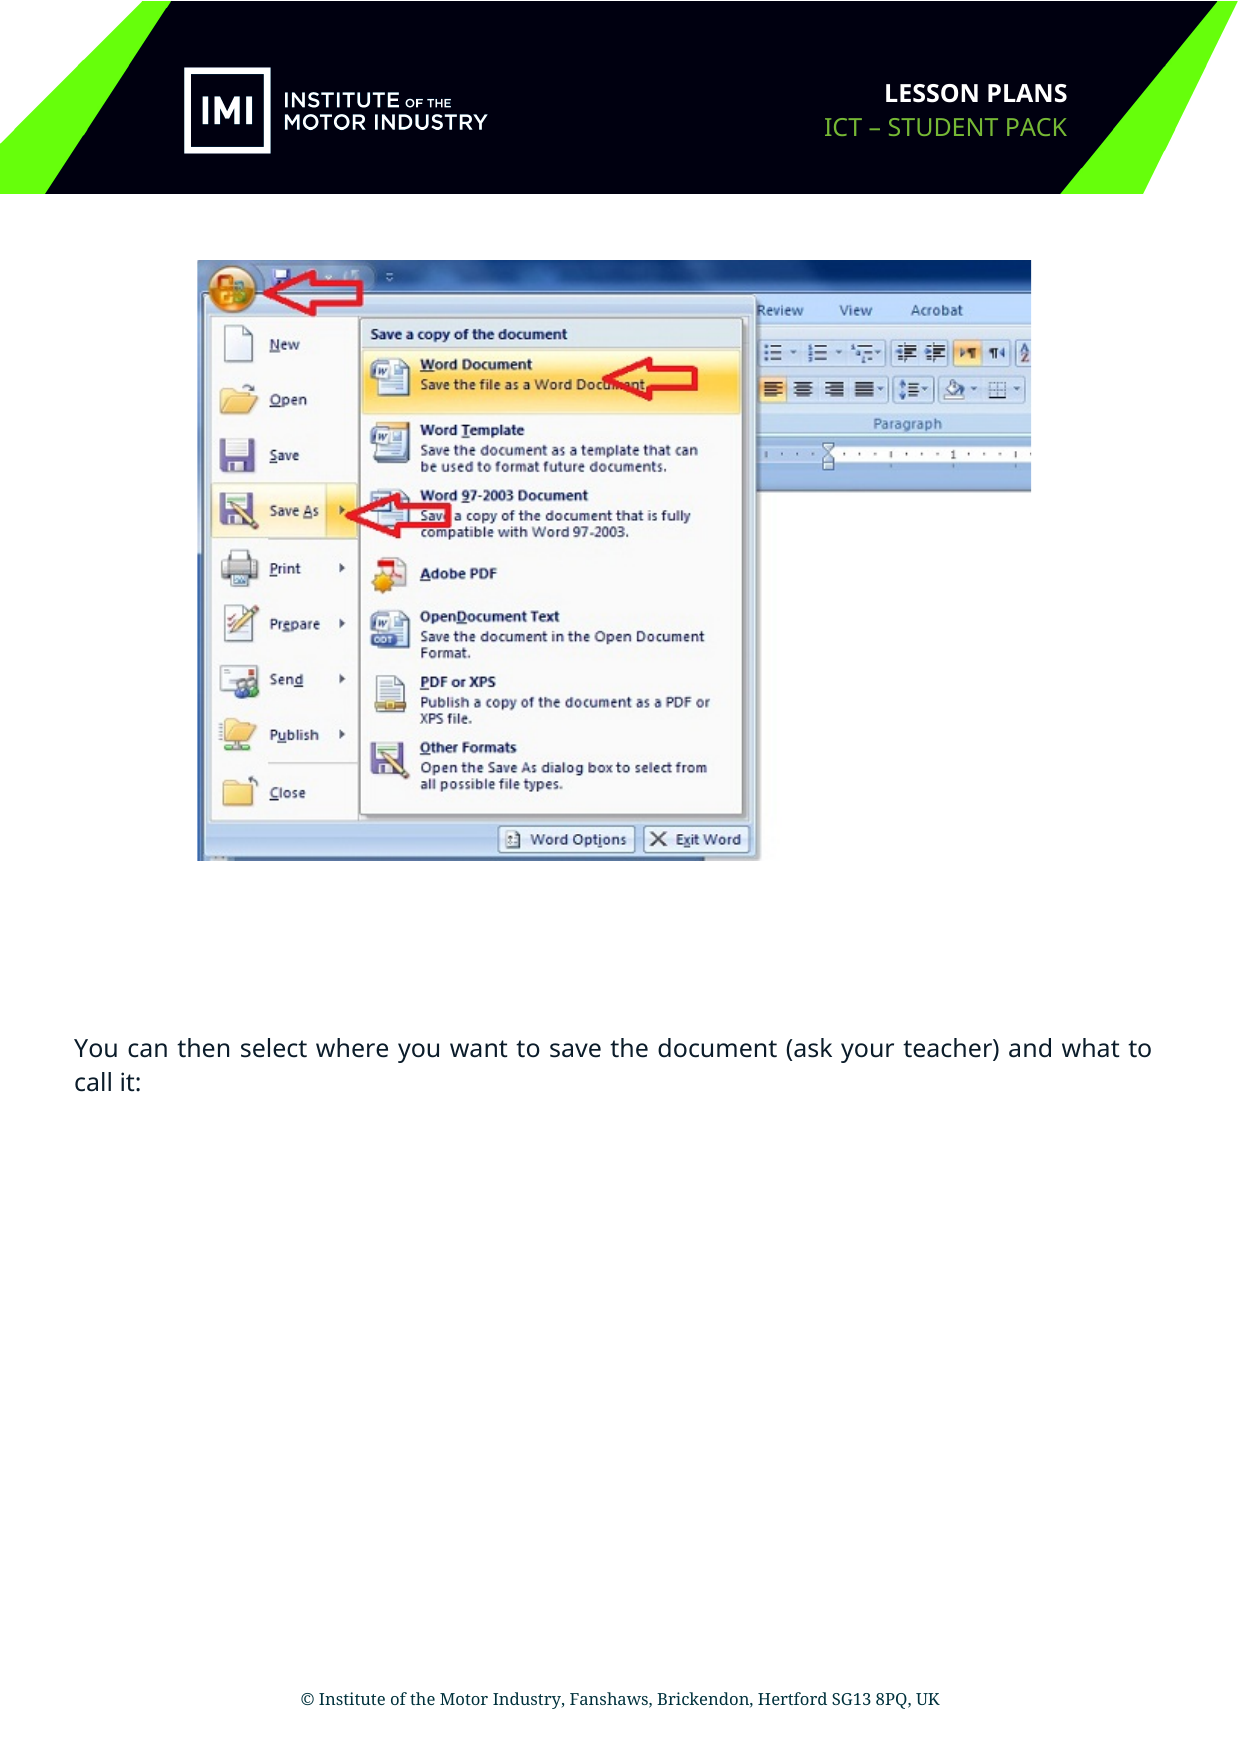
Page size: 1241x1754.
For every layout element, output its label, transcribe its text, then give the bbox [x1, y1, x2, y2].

picture [301, 1693, 313, 1705]
picture [921, 1693, 929, 1705]
picture [580, 1696, 587, 1705]
picture [886, 1693, 893, 1703]
picture [658, 1693, 665, 1703]
picture [197, 260, 1032, 861]
picture [0, 1, 1241, 194]
text You can then select where you want to save the document (ask your teacher) and what to call it: [74, 1031, 1154, 1099]
picture [618, 1696, 625, 1705]
